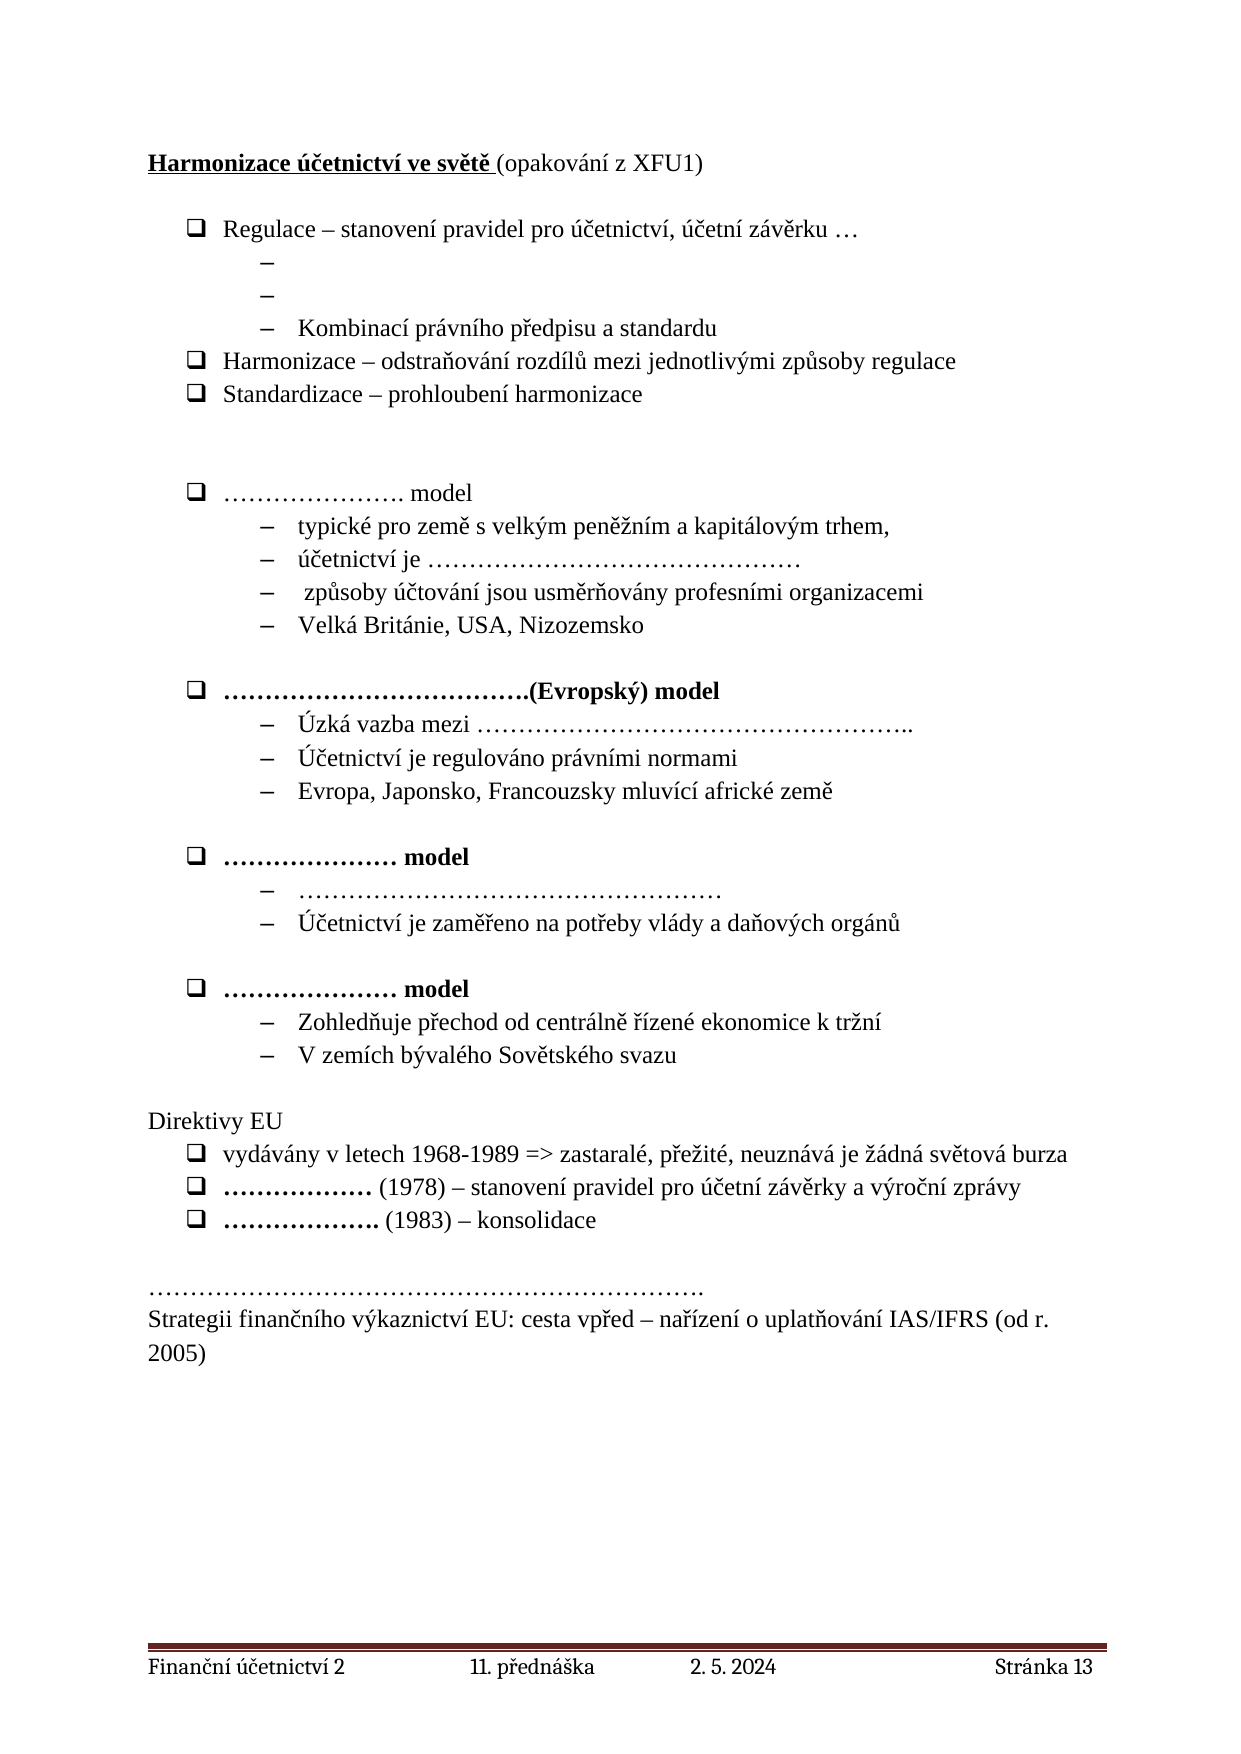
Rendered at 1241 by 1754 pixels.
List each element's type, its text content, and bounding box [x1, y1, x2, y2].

list ……………………………….(Evropský) model [185, 676, 1107, 705]
list …………………. model [185, 478, 1107, 507]
list typické pro země s velkým peněžním a kapitálovým trhem, [260, 511, 1107, 540]
list Zohledňuje přechod od centrálně řízené ekonomice k tržní [260, 1007, 1107, 1036]
list Evropa, Japonsko, Francouzsky mluvící africké země [260, 776, 1107, 804]
text Direktivy EU [148, 1106, 1107, 1135]
list Velká Británie, USA, Nizozemsko [260, 610, 1107, 639]
list Účetnictví je zaměřeno na potřeby vlády a daňových orgánů [260, 908, 1107, 937]
text Harmonizace účetnictví ve světě (opakování z XFU1) [148, 148, 1107, 176]
list Úzká vazba mezi …………………………………………….. [260, 709, 1107, 738]
list V zemích bývalého Sovětského svazu [260, 1040, 1107, 1069]
list Kombinací právního předpisu a standardu [260, 313, 1107, 342]
list Regulace – stanovení pravidel pro účetnictví, účetní závěrku … [185, 214, 1107, 242]
list …………………………………………… [260, 875, 1107, 904]
list způsoby účtování jsou usměrňovány profesními organizacemi [260, 577, 1107, 606]
list ………………… model [185, 974, 1107, 1003]
list vydávány v letech 1968-1989 => zastaralé, přežité, neuznává je žádná světová burza [185, 1139, 1107, 1168]
list Standardizace – prohloubení harmonizace [185, 379, 1107, 408]
list ………………. (1983) – konsolidace [185, 1206, 1107, 1234]
list Účetnictví je regulováno právními normami [260, 743, 1107, 771]
text Strategii finančního výkaznictví EU: cesta vpřed – nařízení o uplatňování IAS/IFRS (od r. 2005) [148, 1304, 1107, 1366]
list ………………… model [185, 842, 1107, 871]
list Harmonizace – odstraňování rozdílů mezi jednotlivými způsoby regulace [185, 346, 1107, 374]
text …………………………………………………………. [148, 1272, 1107, 1300]
list ……………… (1978) – stanovení pravidel pro účetní závěrky a výroční zprávy [185, 1172, 1107, 1201]
list účetnictví je ……………………………………… [260, 544, 1107, 573]
